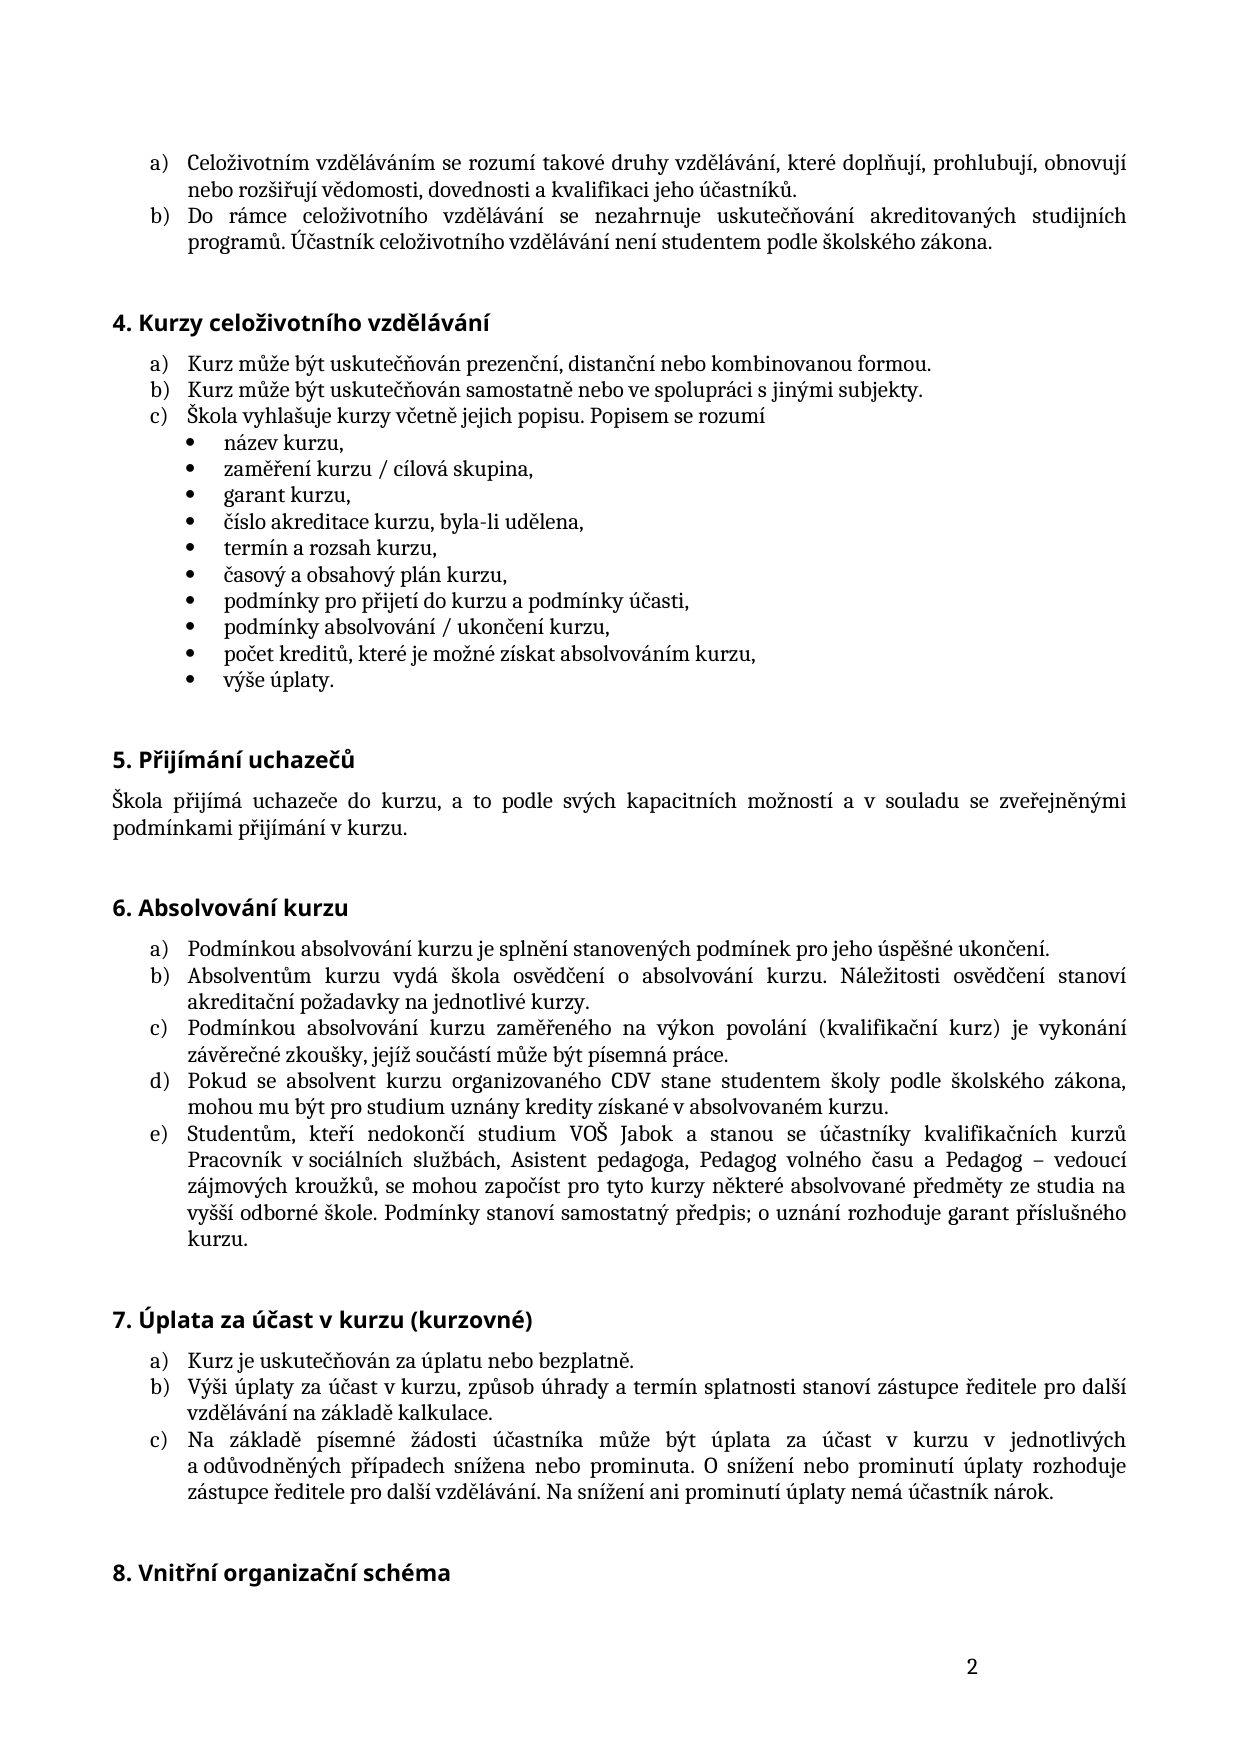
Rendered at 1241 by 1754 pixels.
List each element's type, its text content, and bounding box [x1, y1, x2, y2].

list Výši úplaty za účast v kurzu, způsob úhrady a termín splatnosti stanoví zástupce ředitele pro další vzdělávání na základě kalkulace. [150, 1374, 1128, 1426]
subtitle 7. Úplata za účast v kurzu (kurzovné) [112, 1304, 1128, 1335]
list název kurzu, [186, 429, 1128, 456]
list Na základě písemné žádosti účastníka může být úplata za účast v kurzu v jednotlivých a odůvodněných případech snížena nebo prominuta. O snížení nebo prominutí úplaty rozhoduje zástupce ředitele pro další vzdělávání. Na snížení ani prominutí úplaty nemá účastník nárok. [150, 1426, 1128, 1506]
list termín a rozsah kurzu, [186, 535, 1128, 561]
text Škola přijímá uchazeče do kurzu, a to podle svých kapacitních možností a v souladu se zveřejněnými podmínkami přijímání v kurzu. [112, 788, 1128, 841]
list časový a obsahový plán kurzu, [186, 561, 1128, 588]
subtitle 4. Kurzy celoživotního vzdělávání [112, 307, 1128, 338]
list Podmínkou absolvování kurzu je splnění stanovených podmínek pro jeho úspěšné ukončení. [150, 936, 1128, 962]
list Studentům, kteří nedokončí studium VOŠ Jabok a stanou se účastníky kvalifikačních kurzů Pracovník v sociálních službách, Asistent pedagoga, Pedagog volného času a Pedagog – vedoucí zájmových kroužků, se mohou započíst pro tyto kurzy některé absolvované předměty ze studia na vyšší odborné škole. Podmínky stanoví samostatný předpis; o uznání rozhoduje garant příslušného kurzu. [150, 1121, 1128, 1252]
subtitle 5. Přijímání uchazečů [112, 744, 1128, 776]
list Podmínkou absolvování kurzu zaměřeného na výkon povolání (kvalifikační kurz) je vykonání závěrečné zkoušky, jejíž součástí může být písemná práce. [150, 1015, 1128, 1068]
list Kurz je uskutečňován za úplatu nebo bezplatně. [150, 1347, 1128, 1374]
list Kurz může být uskutečňován prezenční, distanční nebo kombinovanou formou. [150, 351, 1128, 377]
list číslo akreditace kurzu, byla-li udělena, [186, 509, 1128, 535]
list Pokud se absolvent kurzu organizovaného CDV stane studentem školy podle školského zákona, mohou mu být pro studium uznány kredity získané v absolvovaném kurzu. [150, 1068, 1128, 1121]
list Absolventům kurzu vydá škola osvědčení o absolvování kurzu. Náležitosti osvědčení stanoví akreditační požadavky na jednotlivé kurzy. [150, 962, 1128, 1015]
list Kurz může být uskutečňován samostatně nebo ve spolupráci s jinými subjekty. [150, 377, 1128, 403]
list zaměření kurzu / cílová skupina, [186, 456, 1128, 482]
list Celoživotním vzděláváním se rozumí takové druhy vzdělávání, které doplňují, prohlubují, obnovují nebo rozšiřují vědomosti, dovednosti a kvalifikaci jeho účastníků. [150, 150, 1128, 203]
list garant kurzu, [186, 482, 1128, 509]
list počet kreditů, které je možné získat absolvováním kurzu, [186, 640, 1128, 667]
subtitle 6. Absolvování kurzu [112, 892, 1128, 923]
list výše úplaty. [186, 667, 1128, 693]
list podmínky absolvování / ukončení kurzu, [186, 614, 1128, 640]
list Do rámce celoživotního vzdělávání se nezahrnuje uskutečňování akreditovaných studijních programů. Účastník celoživotního vzdělávání není studentem podle školského zákona. [150, 203, 1128, 255]
list podmínky pro přijetí do kurzu a podmínky účasti, [186, 588, 1128, 614]
subtitle 8. Vnitřní organizační schéma [112, 1557, 1128, 1588]
list Škola vyhlašuje kurzy včetně jejich popisu. Popisem se rozumí [150, 403, 1128, 429]
